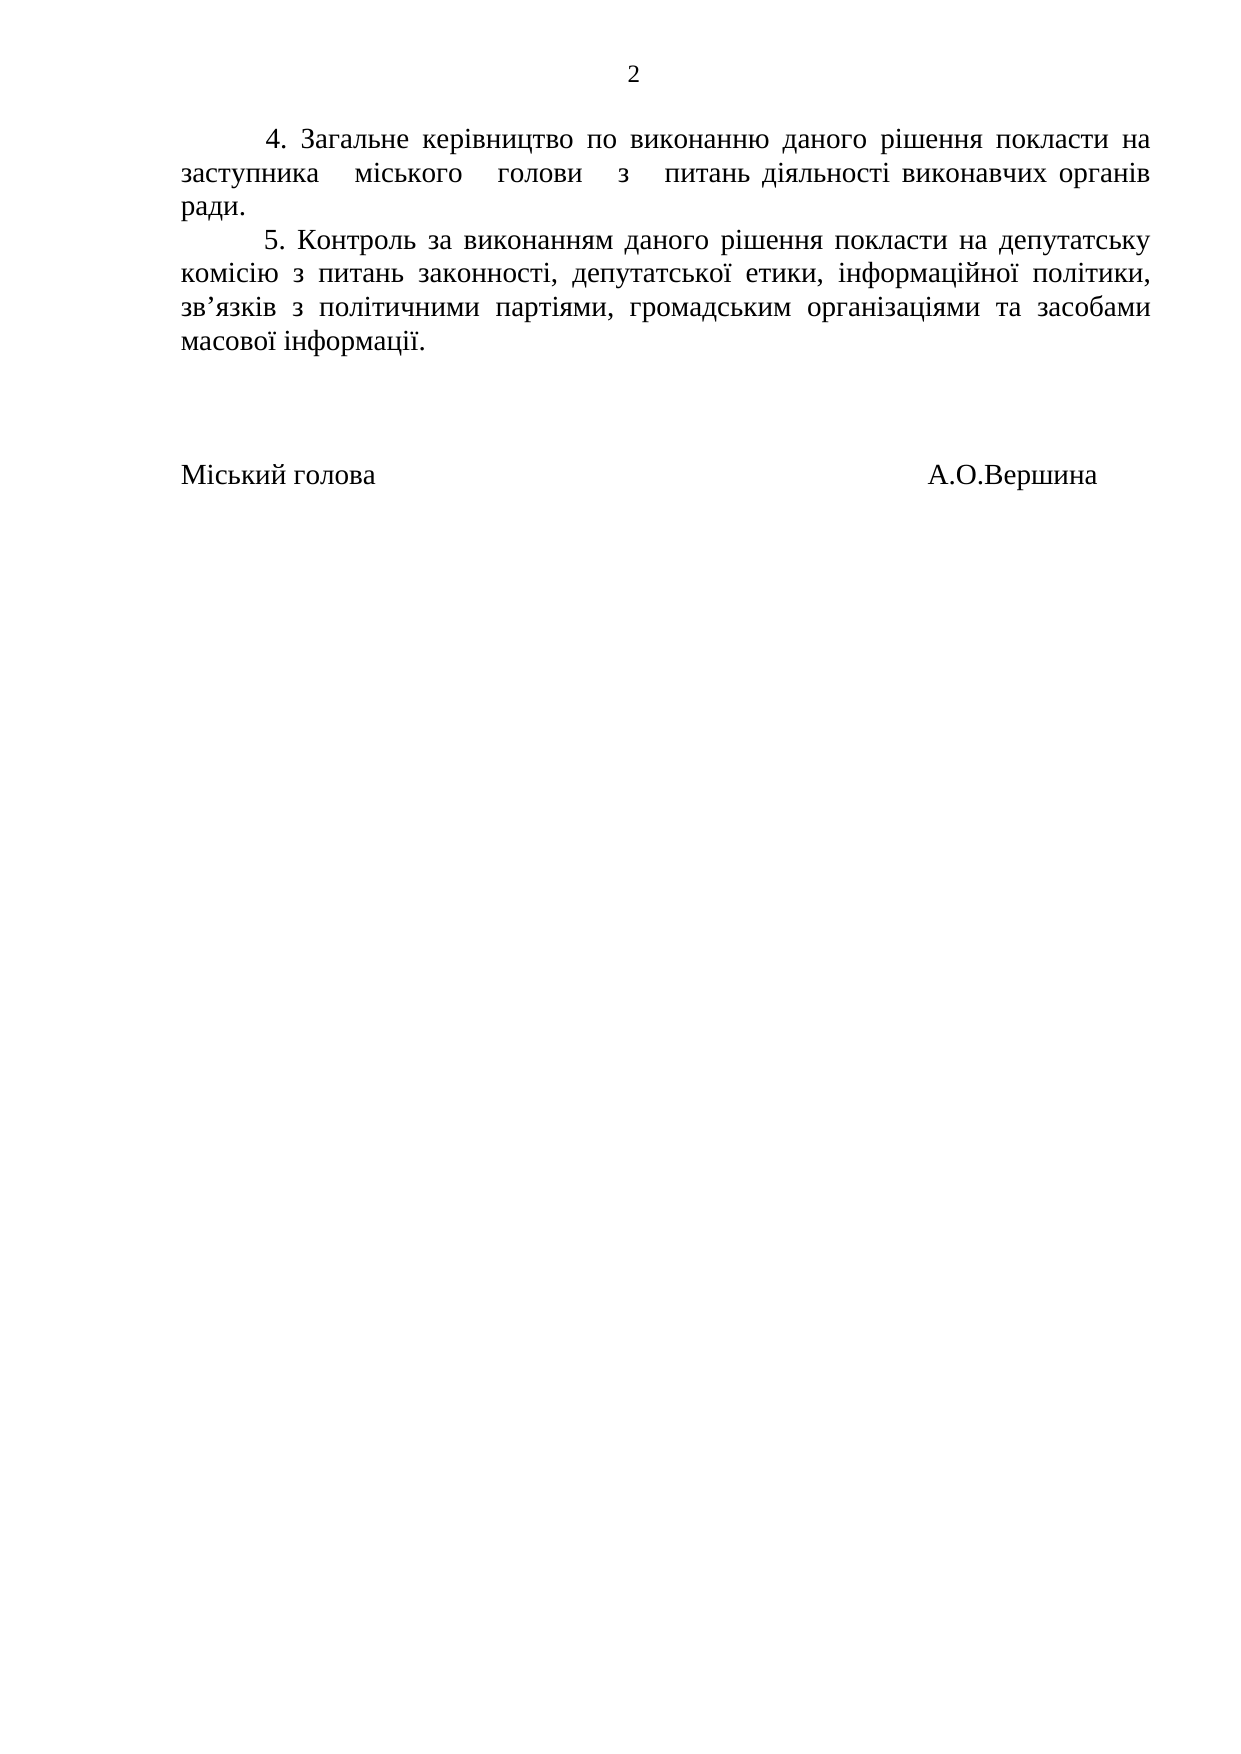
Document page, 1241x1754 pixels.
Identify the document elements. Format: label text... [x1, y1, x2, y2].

text Міський голова А.О.Вершина [181, 457, 1152, 490]
text 4. Загальне керівництво по виконанню даного рішення покласти на заступника міського голови з питань діяльності виконавчих органів ради. [181, 121, 1152, 222]
text 2 [181, 59, 1152, 88]
text 5. Контроль за виконанням даного рішення покласти на депутатську комісію з питань законності, депутатської етики, інформаційної політики, зв’язків з політичними партіями, громадським організаціями та засобами масової інформації. [181, 222, 1152, 356]
